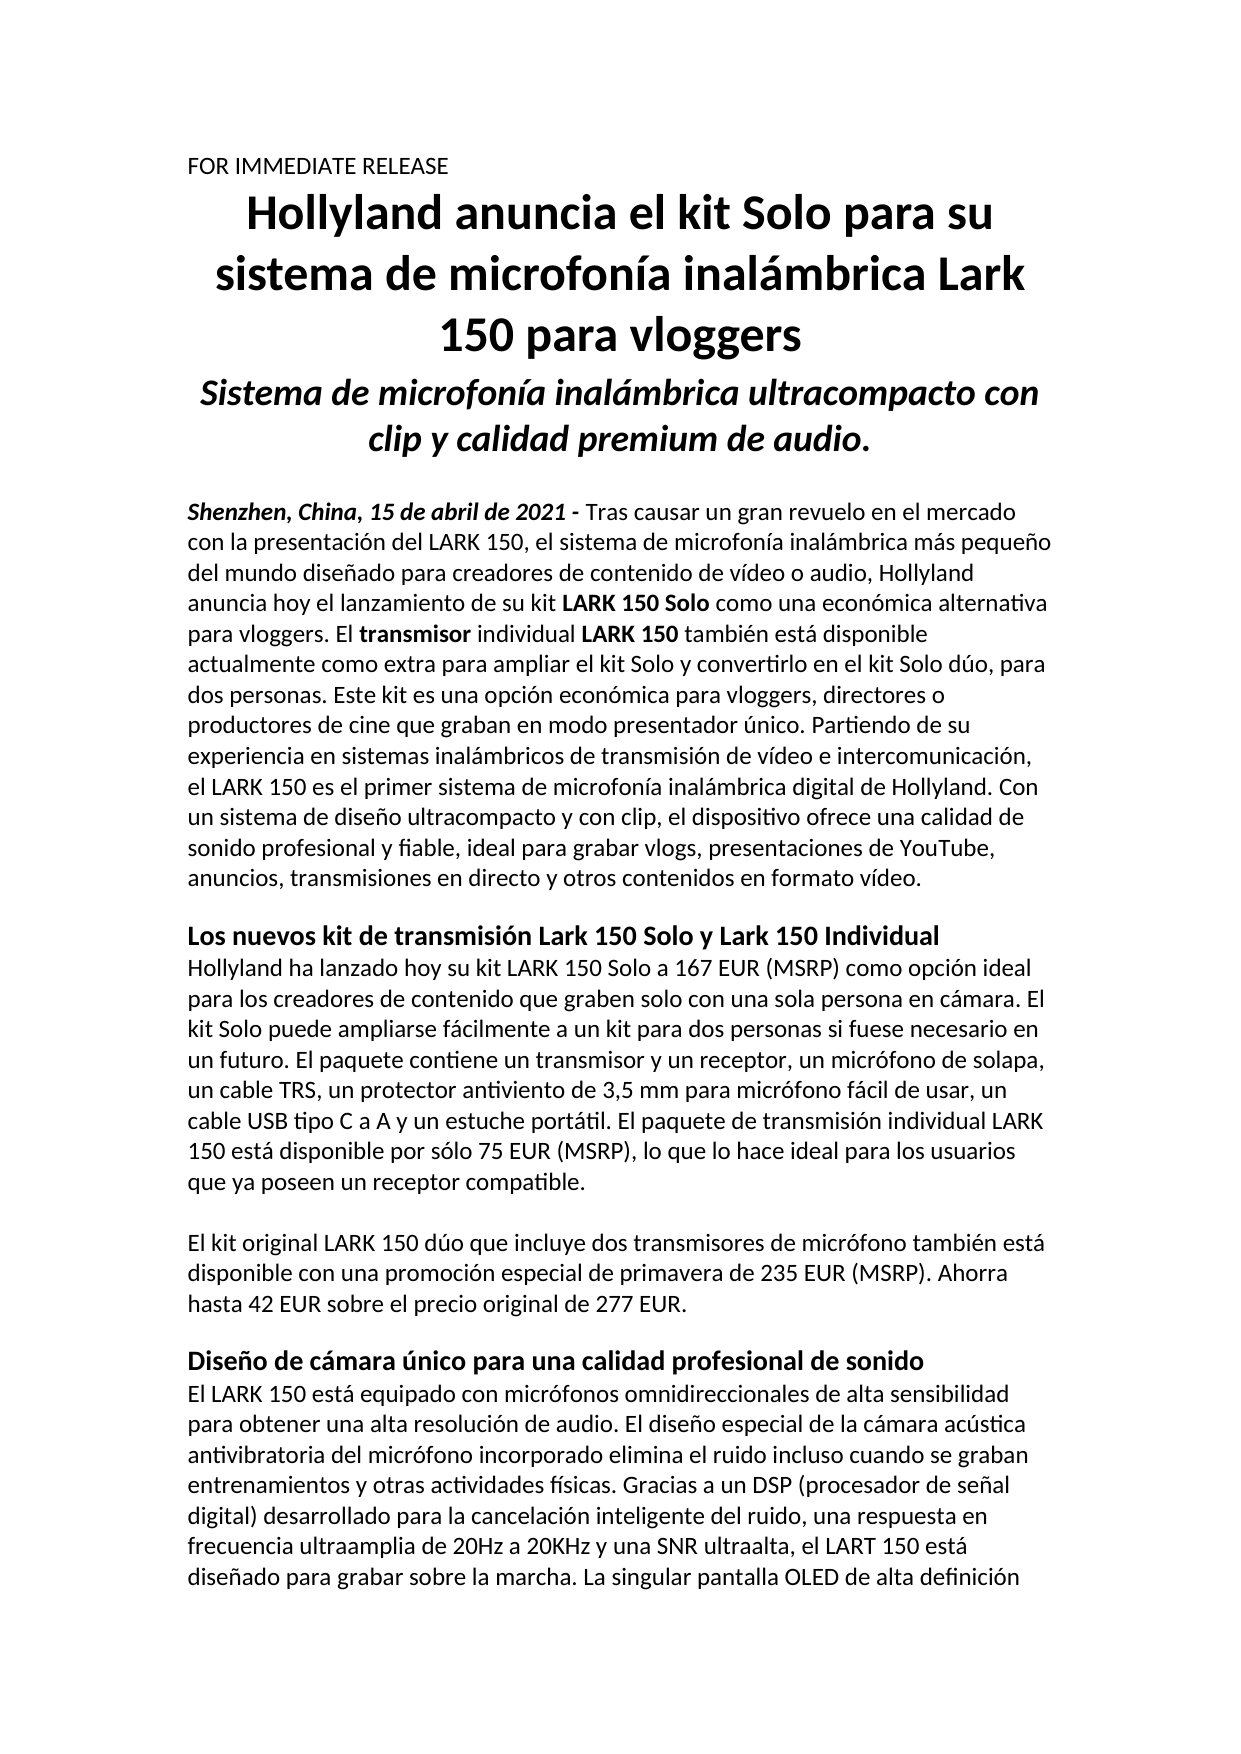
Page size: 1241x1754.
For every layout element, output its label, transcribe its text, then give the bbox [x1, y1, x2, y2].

subtitle Los nuevos kit de transmisión Lark 150 Solo y Lark 150 Individual [187, 918, 1053, 952]
subtitle Sistema de microfonía inalámbrica ultracompacto con clip y calidad premium de audio. [187, 369, 1053, 460]
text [187, 1378, 1053, 1591]
subtitle Hollyland anuncia el kit Solo para su sistema de microfonía inalámbrica Lark 150 para vloggers [187, 181, 1053, 364]
text Shenzhen, China, 15 de abril de 2021 - Tras causar un gran revuelo en el mercado con la presentación del LARK 150, el sistema de microfonía inalámbrica más pequeño del mundo diseñado para creadores de contenido de vídeo o audio, Hollyland anuncia hoy el lanzamiento de su kit LARK 150 Solo como una económica alternativa para vloggers. El transmisor individual LARK 150 también está disponible actualmente como extra para ampliar el kit Solo y convertirlo en el kit Solo dúo, para dos personas. Este kit es una opción económica para vloggers, directores o productores de cine que graban en modo presentador único. Partiendo de su experiencia en sistemas inalámbricos de transmisión de vídeo e intercomunicación, el LARK 150 es el primer sistema de microfonía inalámbrica digital de Hollyland. Con un sistema de diseño ultracompacto y con clip, el dispositivo ofrece una calidad de sonido profesional y fiable, ideal para grabar vlogs, presentaciones de YouTube, anuncios, transmisiones en directo y otros contenidos en formato vídeo. [187, 466, 1053, 893]
text FOR IMMEDIATE RELEASE [187, 150, 1053, 181]
subtitle Diseño de cámara único para una calidad profesional de sonido [187, 1343, 1053, 1378]
text Hollyland ha lanzado hoy su kit LARK 150 Solo a 167 EUR (MSRP) como opción ideal para los creadores de contenido que graben solo con una sola persona en cámara. El kit Solo puede ampliarse fácilmente a un kit para dos personas si fuese necesario en un futuro. El paquete contiene un transmisor y un receptor, un micrófono de solapa, un cable TRS, un protector antiviento de 3,5 mm para micrófono fácil de usar, un cable USB tipo C a A y un estuche portátil. El paquete de transmisión individual LARK 150 está disponible por sólo 75 EUR (MSRP), lo que lo hace ideal para los usuarios que ya poseen un receptor compatible. El kit original LARK 150 dúo que incluye dos transmisores de micrófono también está disponible con una promoción especial de primavera de 235 EUR (MSRP). Ahorra hasta 42 EUR sobre el precio original de 277 EUR. [187, 952, 1053, 1318]
